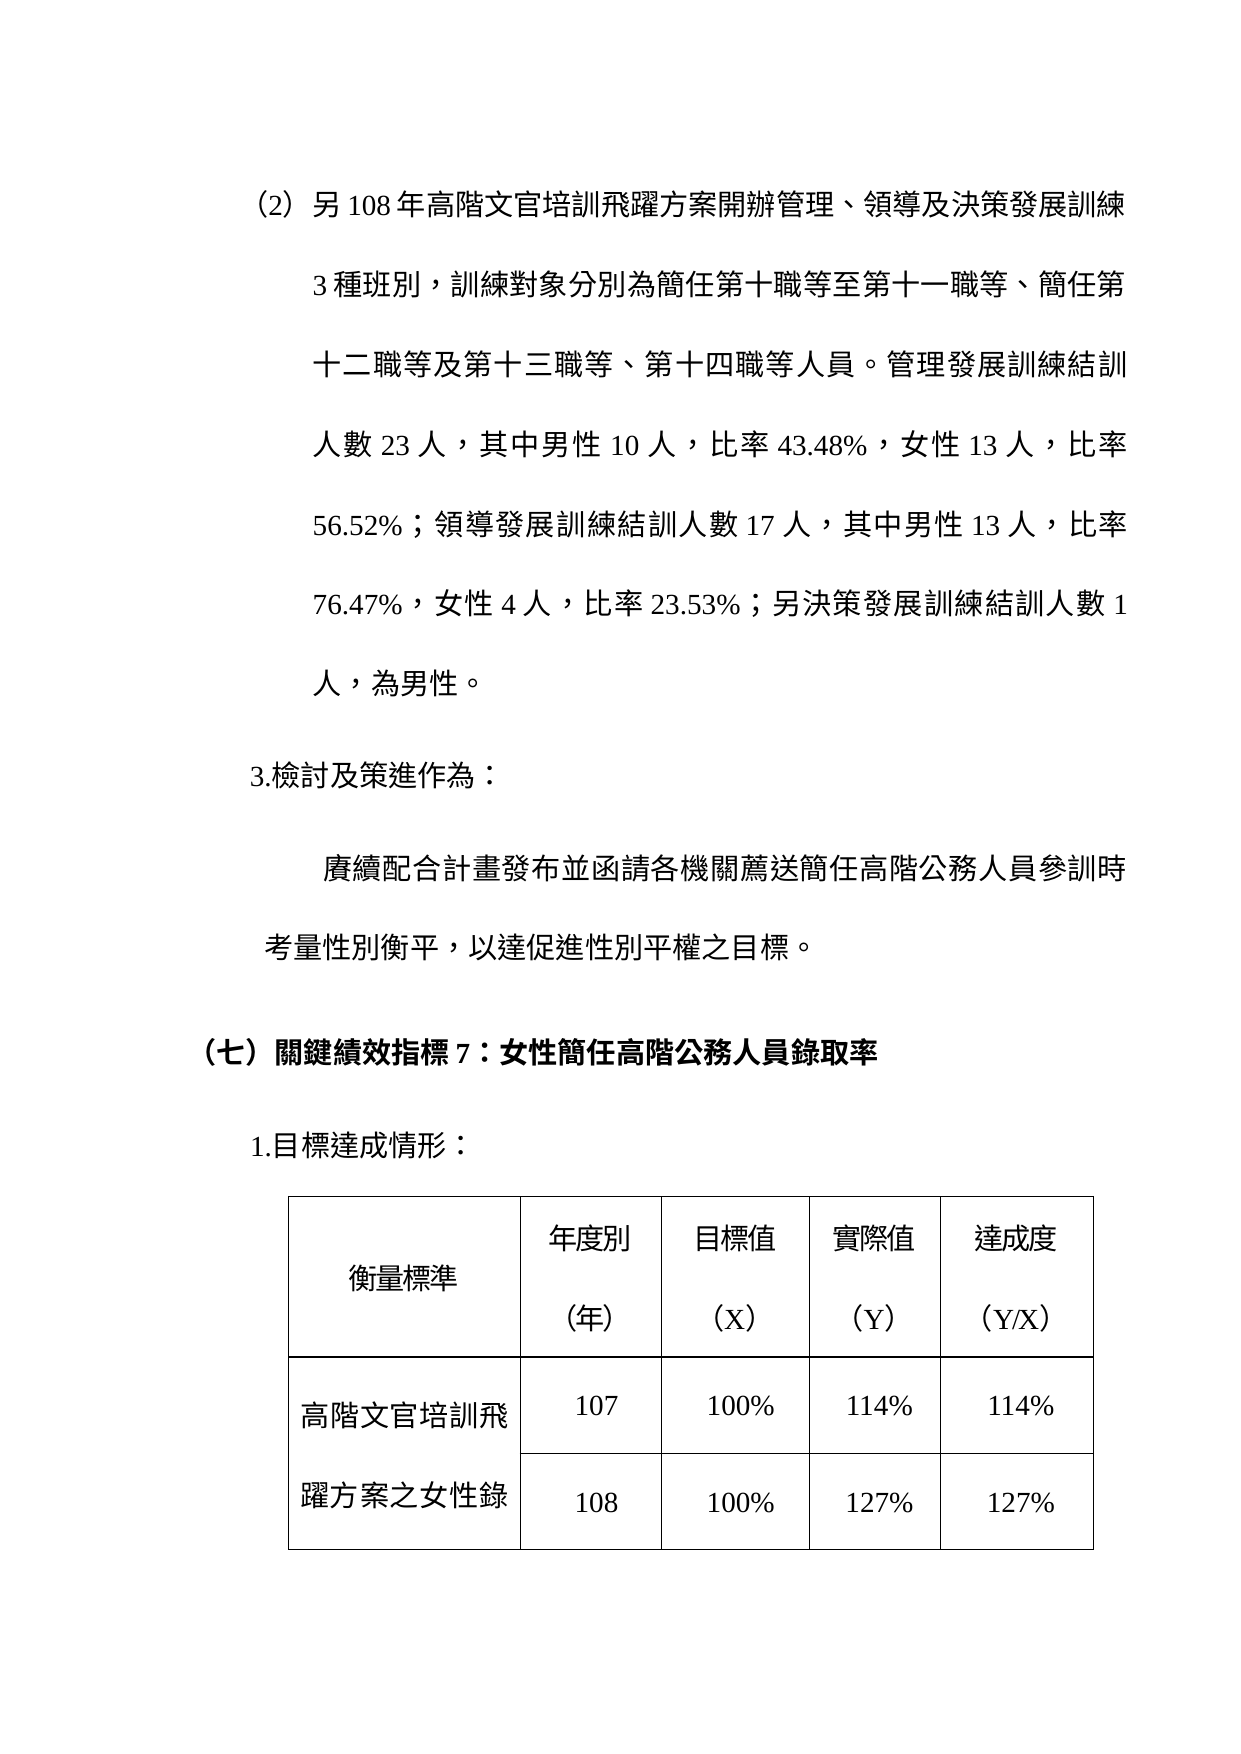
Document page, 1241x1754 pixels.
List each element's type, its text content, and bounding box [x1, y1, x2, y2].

table_cell 127% [810, 1454, 940, 1549]
table_cell 100% [662, 1358, 809, 1453]
table_cell 114% [810, 1358, 940, 1453]
table_cell 高階文官培訓飛躍方案之女性錄取比例/高階文官培訓飛躍方案之女性報名比例 [289, 1358, 520, 1549]
text （2）另108年高階文官培訓飛躍方案開辦管理、領導及決策發展訓練3種班別，訓練對象分別為簡任第十職等至第十一職等、簡任第十二職等及第十三職等、第十四職等人員。管理發展訓練結訓人數23人，其中男性10人，比率43.48%，女性13人，比率56.52%；領導發展訓練結訓人數17人，其中男性13人，比率76.47%，女性4人，比率23.53%；另決策發展訓練結訓人數1人，為男性。 [239, 163, 1128, 722]
table_cell 107 [521, 1358, 661, 1453]
table_cell 108 [521, 1454, 661, 1549]
table_header 目標值 （X） [662, 1197, 809, 1356]
table_cell 114% [941, 1358, 1093, 1453]
table_header 衡量標準 [289, 1197, 520, 1356]
table_cell 100% [662, 1454, 809, 1549]
text 賡續配合計畫發布並函請各機關薦送簡任高階公務人員參訓時考量性別衡平，以達促進性別平權之目標。 [264, 827, 1128, 986]
table_cell 127% [941, 1454, 1093, 1549]
table_header 年度別 （年） [521, 1197, 661, 1356]
text （七）關鍵績效指標7：女性簡任高階公務人員錄取率 [112, 1011, 1128, 1091]
text 1.目標達成情形： [250, 1103, 1128, 1183]
table_header 實際值 （Y） [810, 1197, 940, 1356]
text 3.檢討及策進作為： [240, 734, 1128, 814]
table_header 達成度 （Y/X） [941, 1197, 1093, 1356]
